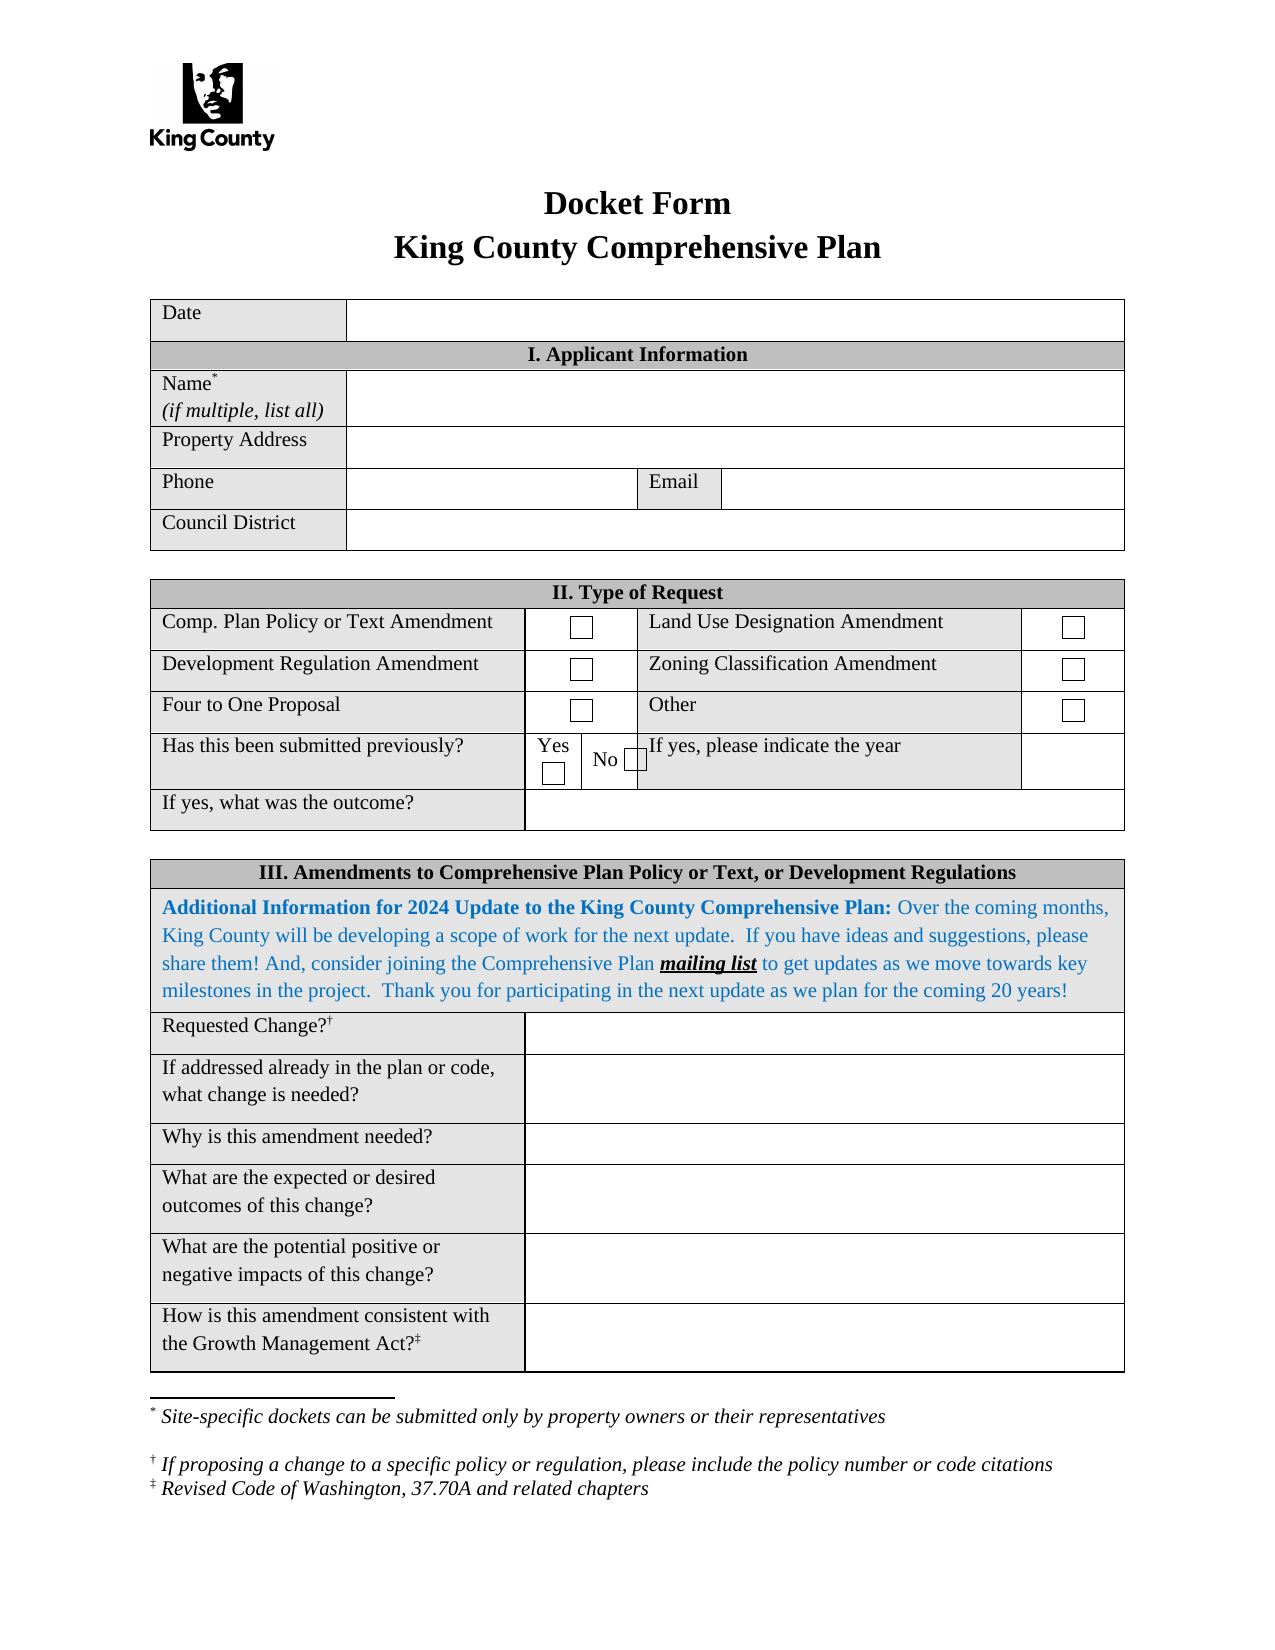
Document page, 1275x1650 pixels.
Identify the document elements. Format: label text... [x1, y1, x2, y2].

table_cell [1022, 734, 1124, 789]
table_cell [526, 1013, 1124, 1054]
table_cell [526, 1124, 1124, 1164]
table_cell [1022, 651, 1124, 691]
table_cell Property Address [151, 427, 346, 467]
table_cell [526, 1055, 1124, 1123]
picture [150, 63, 275, 151]
table_cell Land Use Designation Amendment [638, 609, 1021, 649]
table_cell How is this amendment consistent with the Growth Management Act? [151, 1304, 524, 1371]
table_cell [526, 1304, 1124, 1371]
table_cell Zoning Classification Amendment [638, 651, 1021, 691]
table_header [347, 300, 1124, 341]
table_cell Comp. Plan Policy or Text Amendment [151, 609, 524, 649]
table_cell Email [638, 469, 721, 509]
table_cell [526, 1165, 1124, 1233]
table_cell [722, 469, 1124, 509]
table_cell Has this been submitted previously? [151, 734, 524, 789]
table_cell [347, 427, 1124, 467]
table_cell [526, 692, 637, 732]
table_cell [526, 609, 637, 649]
table_cell Other [638, 692, 1021, 732]
subtitle Docket Form [150, 183, 1125, 222]
table_cell [1022, 692, 1124, 732]
table_cell Four to One Proposal [151, 692, 524, 732]
table_cell What are the potential positive or negative impacts of this change? [151, 1234, 524, 1302]
table_cell If yes, what was the outcome? [151, 790, 524, 830]
table_cell [526, 1234, 1124, 1302]
table_cell If yes, please indicate the year [638, 734, 1021, 789]
table_cell Council District [151, 510, 346, 550]
table_cell Why is this amendment needed? [151, 1124, 524, 1164]
table_cell I. Applicant Information [151, 342, 1124, 369]
table_header Date [151, 300, 346, 341]
table_cell Development Regulation Amendment [151, 651, 524, 691]
table_cell [347, 371, 1124, 426]
table_cell Name (if multiple, list all) [151, 371, 346, 426]
table_header II. Type of Request [151, 580, 1124, 608]
table_cell Yes [526, 734, 581, 789]
table_cell No [582, 734, 637, 789]
subtitle King County Comprehensive Plan [150, 227, 1125, 266]
table_cell Requested Change? [151, 1013, 524, 1054]
table_cell Additional Information for 2024 Update to the King County Comprehensive Plan: Over the coming months, King County will be developing a scope of work for the next update. If you have ideas and suggestions, please share them! And, consider joining the Comprehensive Plan mailing list to get updates as we move towards key milestones in the project. Thank you for participating in the next update as we plan for the coming 20 years! [151, 889, 1124, 1012]
table_cell [347, 510, 1124, 550]
table_cell What are the expected or desired outcomes of this change? [151, 1165, 524, 1233]
table_cell [526, 790, 1124, 830]
table_cell [526, 651, 637, 691]
table_header III. Amendments to Comprehensive Plan Policy or Text, or Development Regulations [151, 860, 1124, 888]
table_cell If addressed already in the plan or code, what change is needed? [151, 1055, 524, 1123]
table_cell [1022, 609, 1124, 649]
table_cell [347, 469, 637, 509]
table_cell Phone [151, 469, 346, 509]
